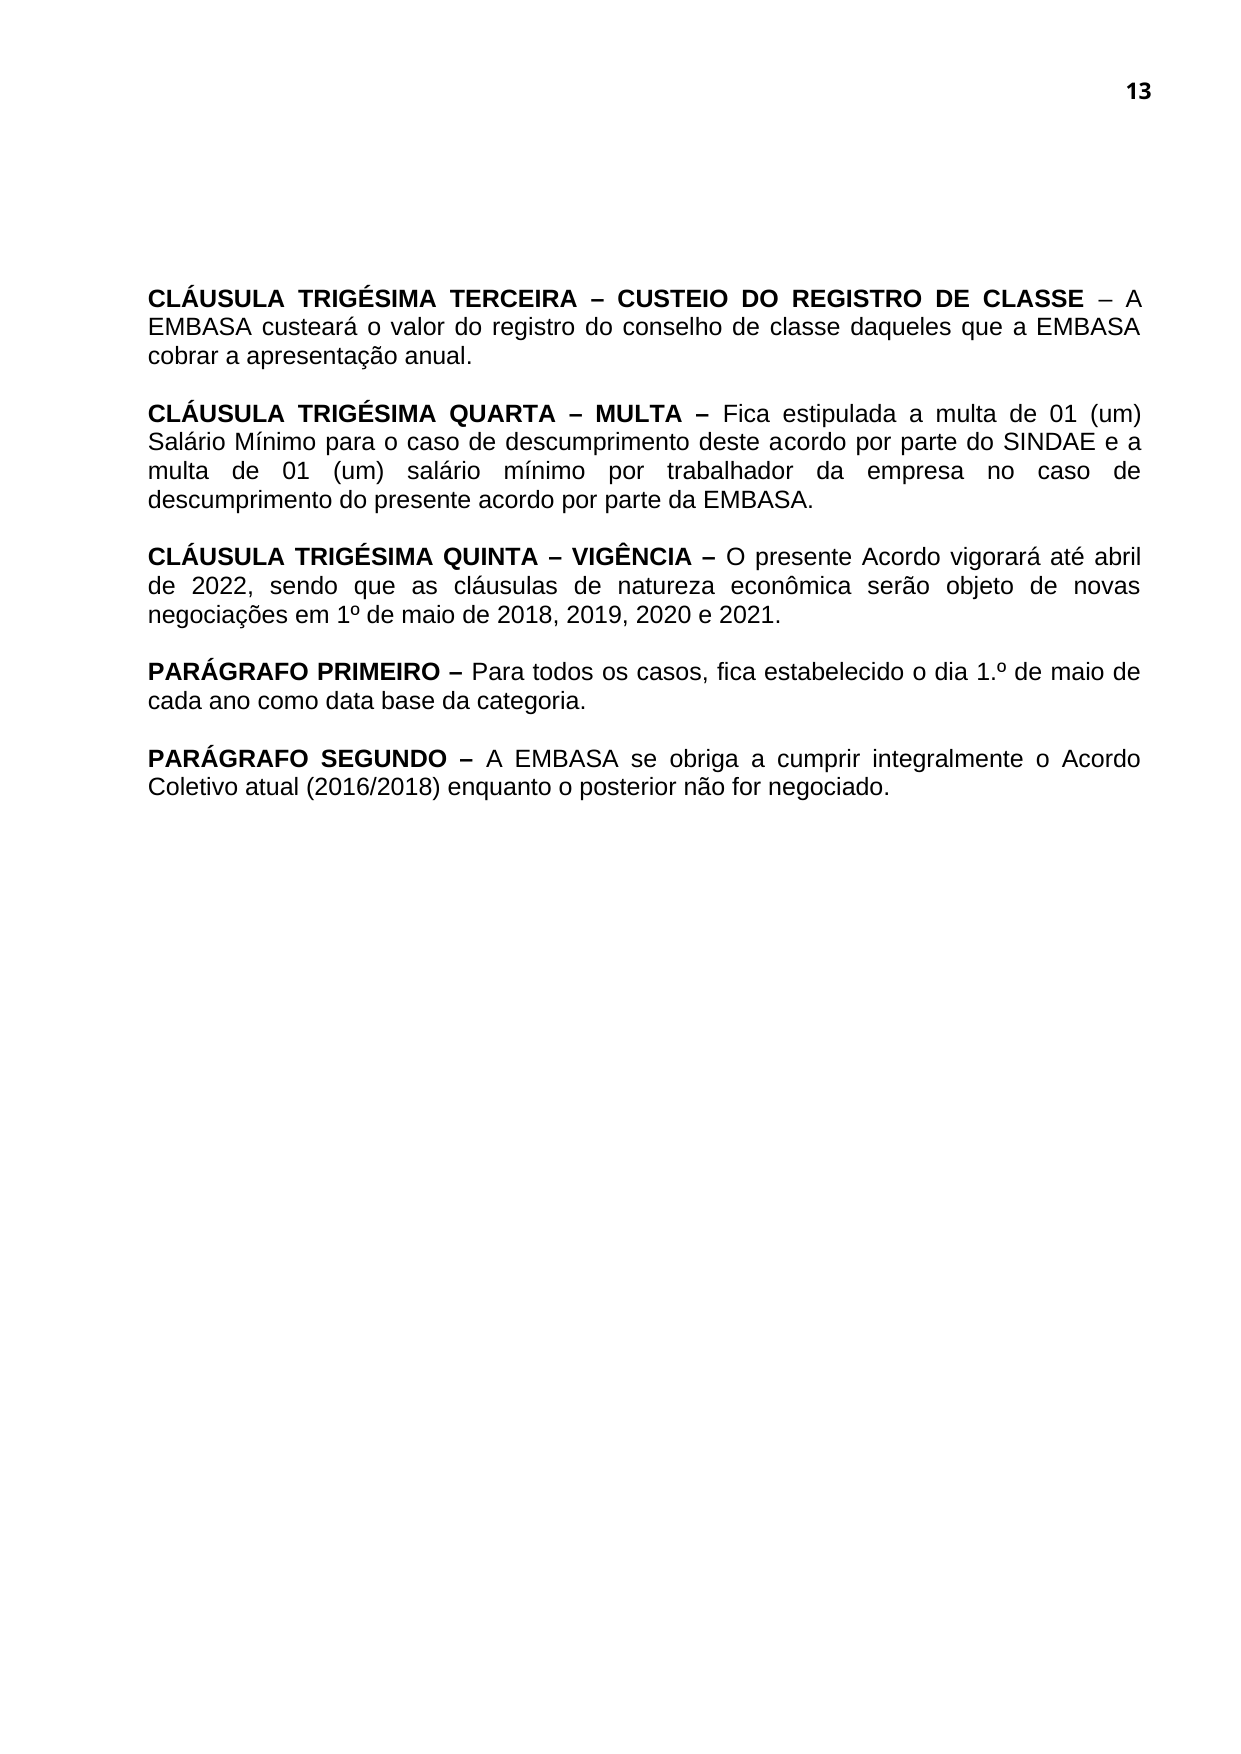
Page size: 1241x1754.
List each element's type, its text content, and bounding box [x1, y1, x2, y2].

text PARÁGRAFO PRIMEIRO – Para todos os casos, fica estabelecido o dia 1.º de maio de cada ano como data base da categoria. [148, 657, 1142, 715]
text PARÁGRAFO SEGUNDO – A EMBASA se obriga a cumprir integralmente o Acordo Coletivo atual (2016/2018) enquanto o posterior não for negociado. [148, 743, 1142, 801]
text CLÁUSULA TRIGÉSIMA TERCEIRA – CUSTEIO DO REGISTRO DE CLASSE – A EMBASA custeará o valor do registro do conselho de classe daqueles que a EMBASA cobrar a apresentação anual. [148, 283, 1142, 370]
text CLÁUSULA TRIGÉSIMA QUINTA – VIGÊNCIA – O presente Acordo vigorará até abril de 2022, sendo que as cláusulas de natureza econômica serão objeto de novas negociações em 1º de maio de 2018, 2019, 2020 e 2021. [148, 542, 1142, 628]
text CLÁUSULA TRIGÉSIMA QUARTA – MULTA – Fica estipulada a multa de 01 (um) Salário Mínimo para o caso de descumprimento deste acordo por parte do SINDAE e a multa de 01 (um) salário mínimo por trabalhador da empresa no caso de descumprimento do presente acordo por parte da EMBASA. [148, 398, 1142, 513]
